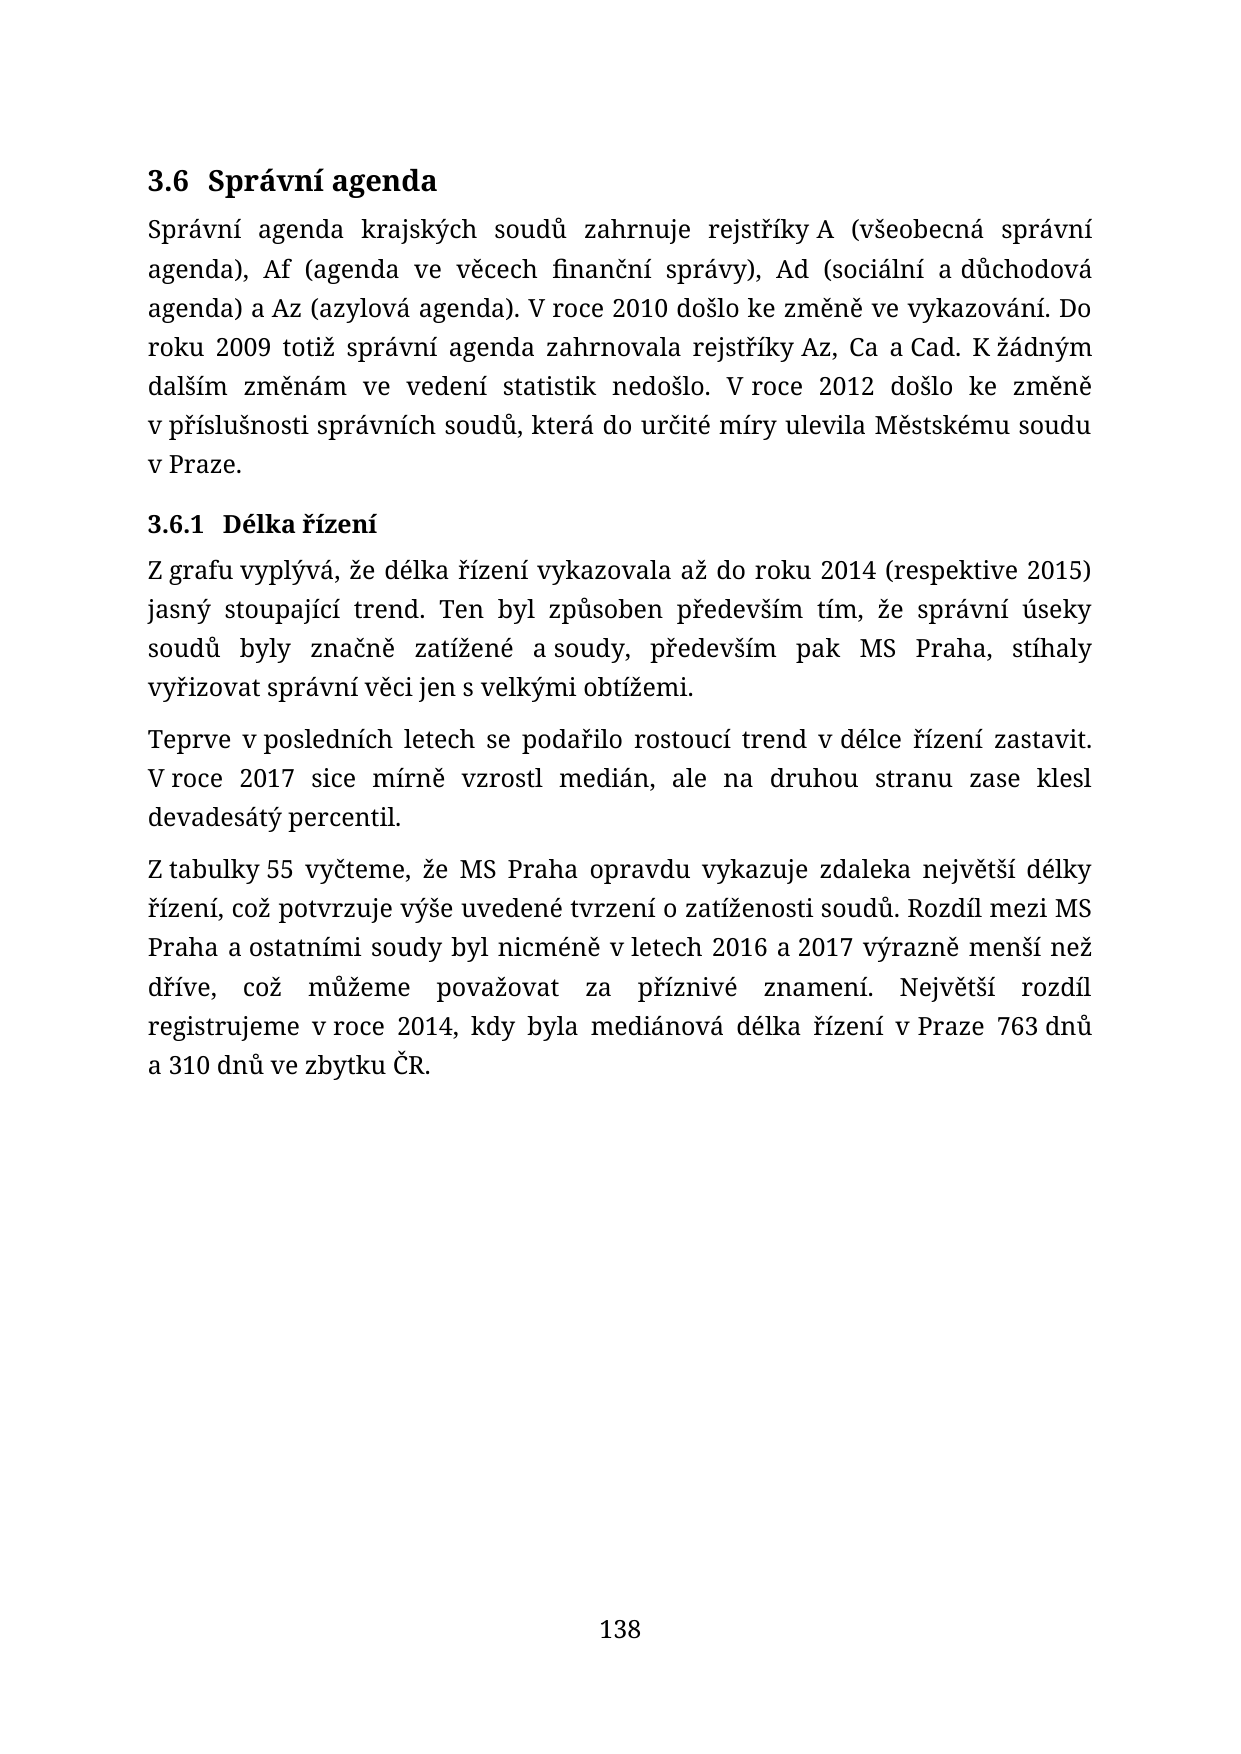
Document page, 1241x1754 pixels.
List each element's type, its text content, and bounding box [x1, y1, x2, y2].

text Z grafu vyplývá, že délka řízení vykazovala až do roku 2014 (respektive 2015) jasný stoupající trend. Ten byl způsoben především tím, že správní úseky soudů byly značně zatížené a soudy, především pak MS Praha, stíhaly vyřizovat správní věci jen s velkými obtížemi. [148, 552, 1092, 704]
text Teprve v posledních letech se podařilo rostoucí trend v délce řízení zastavit. V roce 2017 sice mírně vzrostl medián, ale na druhou stranu zase klesl devadesátý percentil. [148, 722, 1092, 834]
text Správní agenda krajských soudů zahrnuje rejstříky A (všeobecná správní agenda), Af (agenda ve věcech finanční správy), Ad (sociální a důchodová agenda) a Az (azylová agenda). V roce 2010 došlo ke změně ve vykazování. Do roku 2009 totiž správní agenda zahrnovala rejstříky Az, Ca a Cad. K žádným dalším změnám ve vedení statistik nedošlo. V roce 2012 došlo ke změně v příslušnosti správních soudů, která do určité míry ulevila Městskému soudu v Praze. [148, 212, 1092, 481]
text Z tabulky 55 vyčteme, že MS Praha opravdu vykazuje zdaleka největší délky řízení, což potvrzuje výše uvedené tvrzení o zatíženosti soudů. Rozdíl mezi MS Praha a ostatními soudy byl nicméně v letech 2016 a 2017 výrazně menší než dříve, což můžeme považovat za příznivé znamení. Největší rozdíl registrujeme v roce 2014, kdy byla mediánová délka řízení v Praze 763 dnů a 310 dnů ve zbytku ČR. [148, 852, 1092, 1082]
subtitle Délka řízení [148, 507, 1092, 541]
subtitle Správní agenda [148, 160, 1092, 200]
